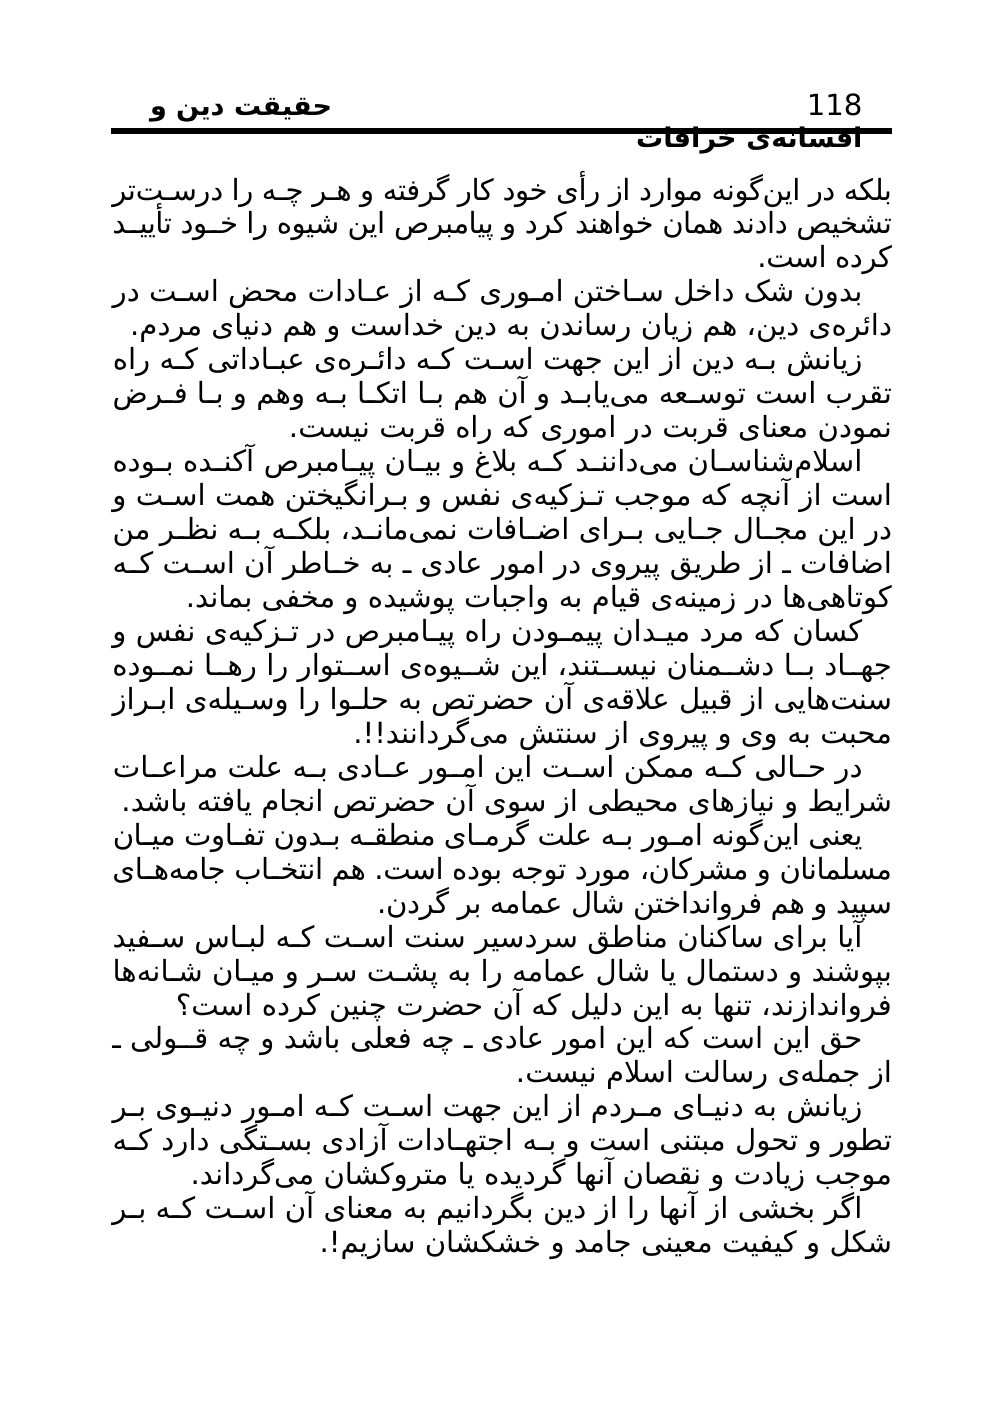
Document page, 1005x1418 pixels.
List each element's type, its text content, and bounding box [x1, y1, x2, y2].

text بدون شک داخل ساختن اموری که از عادات محض است در دائره‌ی دین، هم زیان رساندن به دین خداست و هم دنیای مردم. [112, 275, 892, 343]
text آیا برای ساکنان مناطق سردسیر سنت است که لباس سفید بپوشند و دستمال یا شال عمامه را به پشت سر و میان شانه‌ها فرواندازند، تنها به این دلیل که آن حضرت چنین کرده است؟ [112, 920, 892, 1022]
text اسلام‌شناسان می‌دانند که بلاغ و بیان پیامبرص آکنده بوده است از آنچه که موجب تزکیه‌ی نفس و برانگیختن همت است و در این مجال جایی برای اضافات نمی‌ماند، بلکه به نظر من اضافات ـ از طریق پیروی در امور عادی ـ به خاطر آن است که کوتاهی‌ها در زمینه‌ی قیام به واجبات پوشیده و مخفی بماند. [112, 444, 892, 614]
text کسان که مرد میدان پیمودن راه پیامبرص در تزکیه‌ی نفس و جهاد با دشمنان نیستند، این شیوه‌ی استوار را رها نموده سنت‌هایی از قبیل علاقه‌ی آن حضرتص به حلوا را وسیله‌ی ابراز محبت به وی و پیروی از سنتش می‌‌گردانند!!. [112, 614, 892, 750]
text در حالی که ممکن است این امور عادی به علت مراعات شرایط و نیازهای محیطی از سوی آن حضرتص انجام یافته باشد. [112, 750, 892, 818]
text زیانش به دنیای مردم از این جهت است که امور دنیوی بر تطور و تحول مبتنی است و به اجتهادات آزادی بستگی دارد که موجب زیادت و نقصان آنها گردیده یا متروکشان می‌گرداند. [112, 1090, 892, 1192]
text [112, 173, 892, 275]
text زیانش به دین از این جهت است که دائره‌ی عباداتی که راه تقرب است توسعه می‌یابد و آن هم با اتکا به وهم و با فرض نمودن معنای قربت در اموری که راه قربت نیست. [112, 343, 892, 444]
text یعنی این‌گونه امور به علت گرمای منطقه بدون تفاوت میان مسلمانان و مشرکان، مورد توجه بوده است. هم انتخاب جامه‌های سپید و هم فروانداختن شال عمامه بر گردن. [112, 818, 892, 920]
text اگر بخشی از آنها را از دین بگردانیم به معنای آن است که بر شکل و کیفیت معینی جامد و خشکشان سازیم!. [112, 1192, 892, 1259]
text حق این است که این امور عادی ـ چه فعلی باشد و چه قولی ـ از جمله‌ی رسالت اسلام نیست. [112, 1022, 892, 1090]
